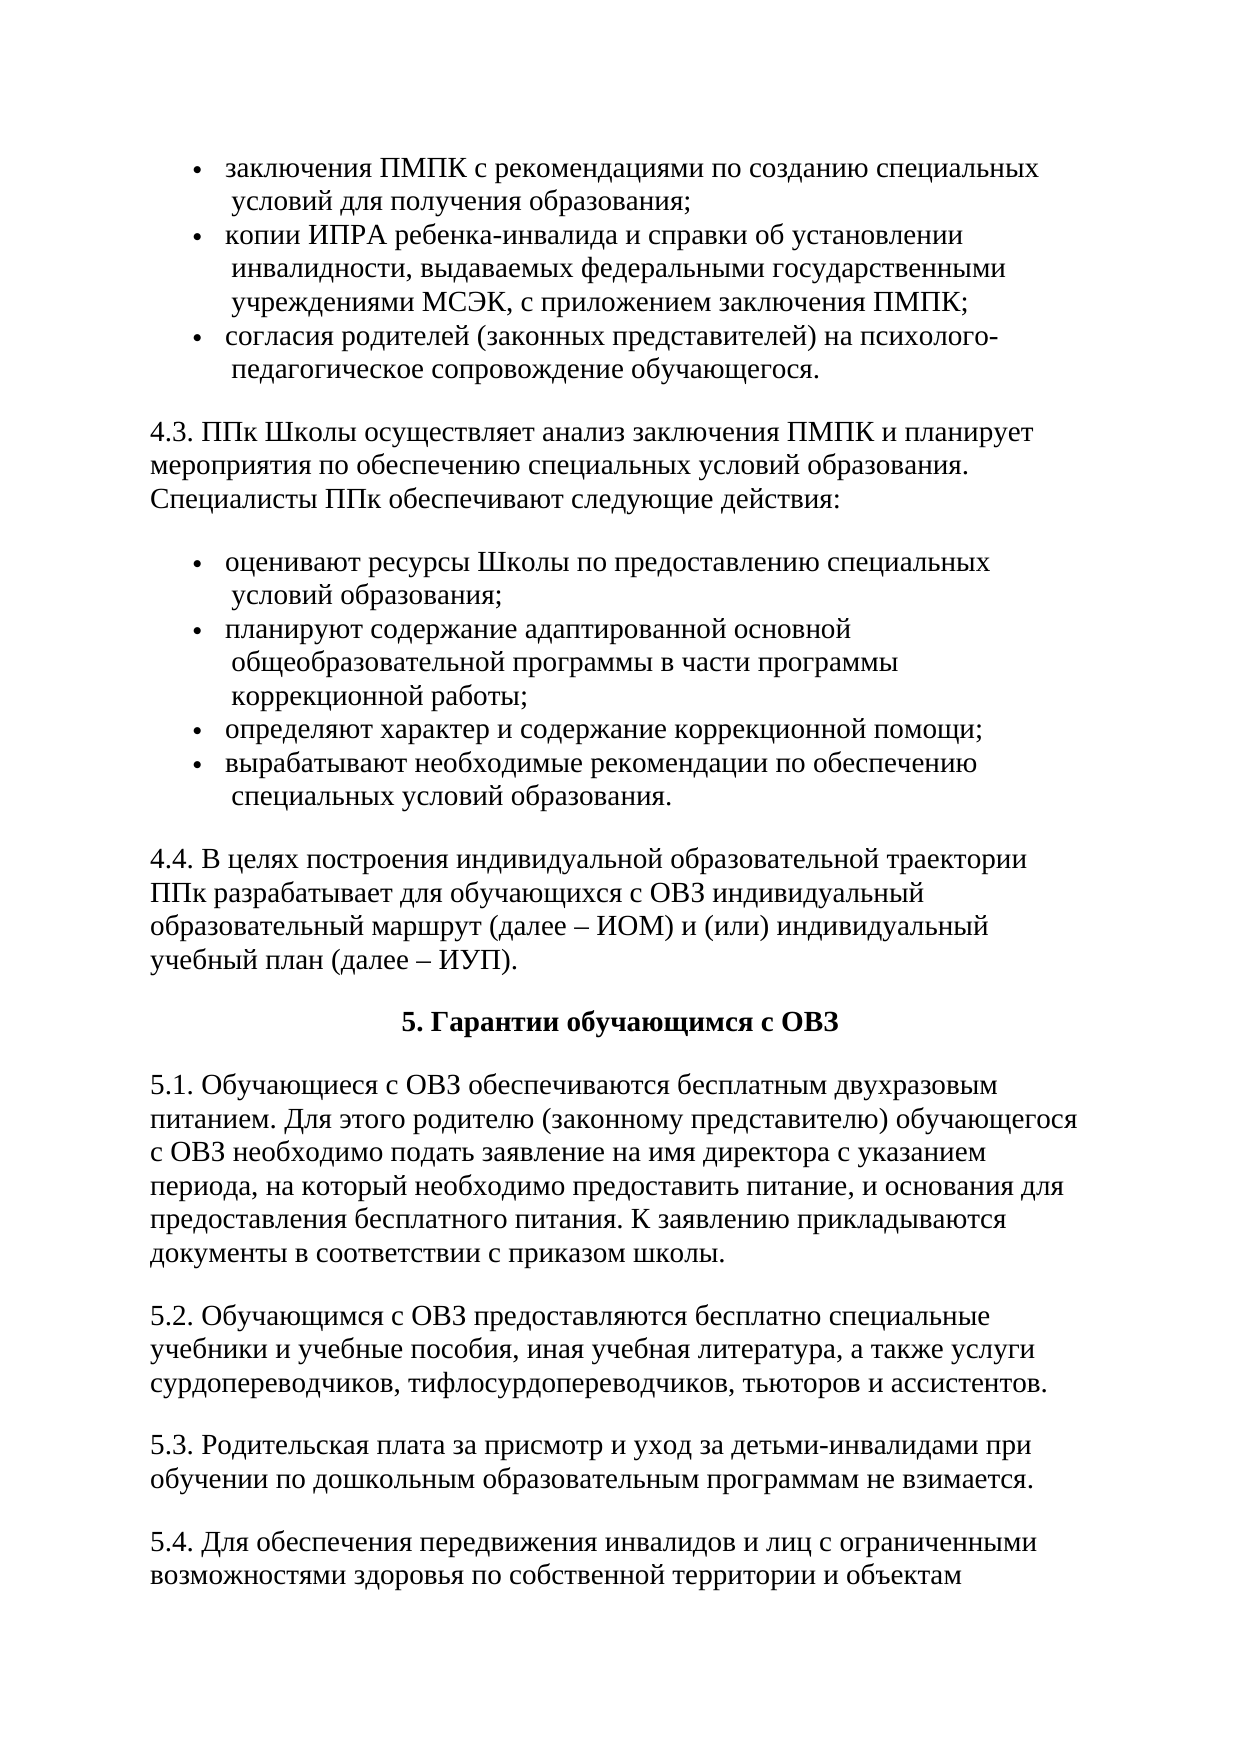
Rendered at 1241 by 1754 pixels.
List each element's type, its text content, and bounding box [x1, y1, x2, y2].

text 4.2. Специальные условия для получения образования обучающимися с ОВЗ и инвалидами предоставляются на основании следующих документов: [150, 150, 1090, 251]
list согласия родителей (законных представителей) на психолого-педагогическое сопровождение обучающегося. [194, 477, 1071, 544]
text 5.2. Обучающимся с ОВЗ предоставляются бесплатно специальные учебники и учебные пособия, иная учебная литература, а также услуги сурдопереводчиков, тифлосурдопереводчиков, тьюторов и ассистентов. [150, 1486, 1090, 1586]
list планируют содержание адаптированной основной общеобразовательной программы в части программы коррекционной работы; [194, 770, 1071, 870]
list оценивают ресурсы Школы по предоставлению специальных условий образования; [194, 703, 1071, 770]
list вырабатывают необходимые рекомендации по обеспечению специальных условий образования. [194, 933, 1071, 1000]
text 5. Гарантии обучающимся с ОВЗ [150, 1193, 1090, 1226]
text 5.1. Обучающиеся с ОВЗ обеспечиваются бесплатным двухразовым питанием. Для этого родителю (законному представителю) обучающегося с ОВЗ необходимо подать заявление на имя директора с указанием периода, на который необходимо предоставить питание, и основания для предоставления бесплатного питания. К заявлению прикладываются документы в соответствии с приказом школы. [150, 1255, 1090, 1457]
text 4.3. ППк Школы осуществляет анализ заключения ПМПК и планирует мероприятия по обеспечению специальных условий образования. Специалисты ППк обеспечивают следующие действия: [150, 573, 1090, 673]
list копии ИПРА ребенка-инвалида и справки об установлении инвалидности, выдаваемых федеральными государственными учреждениями МСЭК, с приложением заключения ПМПК; [194, 347, 1071, 447]
list заключения ПМПК с рекомендациями по созданию специальных условий для получения образования; [194, 280, 1071, 347]
list определяют характер и содержание коррекционной помощи; [194, 870, 1071, 904]
text 4.4. В целях построения индивидуальной образовательной траектории ППк разрабатывает для обучающихся с ОВЗ индивидуальный образовательный маршрут (далее – ИОМ) и (или) индивидуальный учебный план (далее – ИУП). [150, 1029, 1090, 1163]
